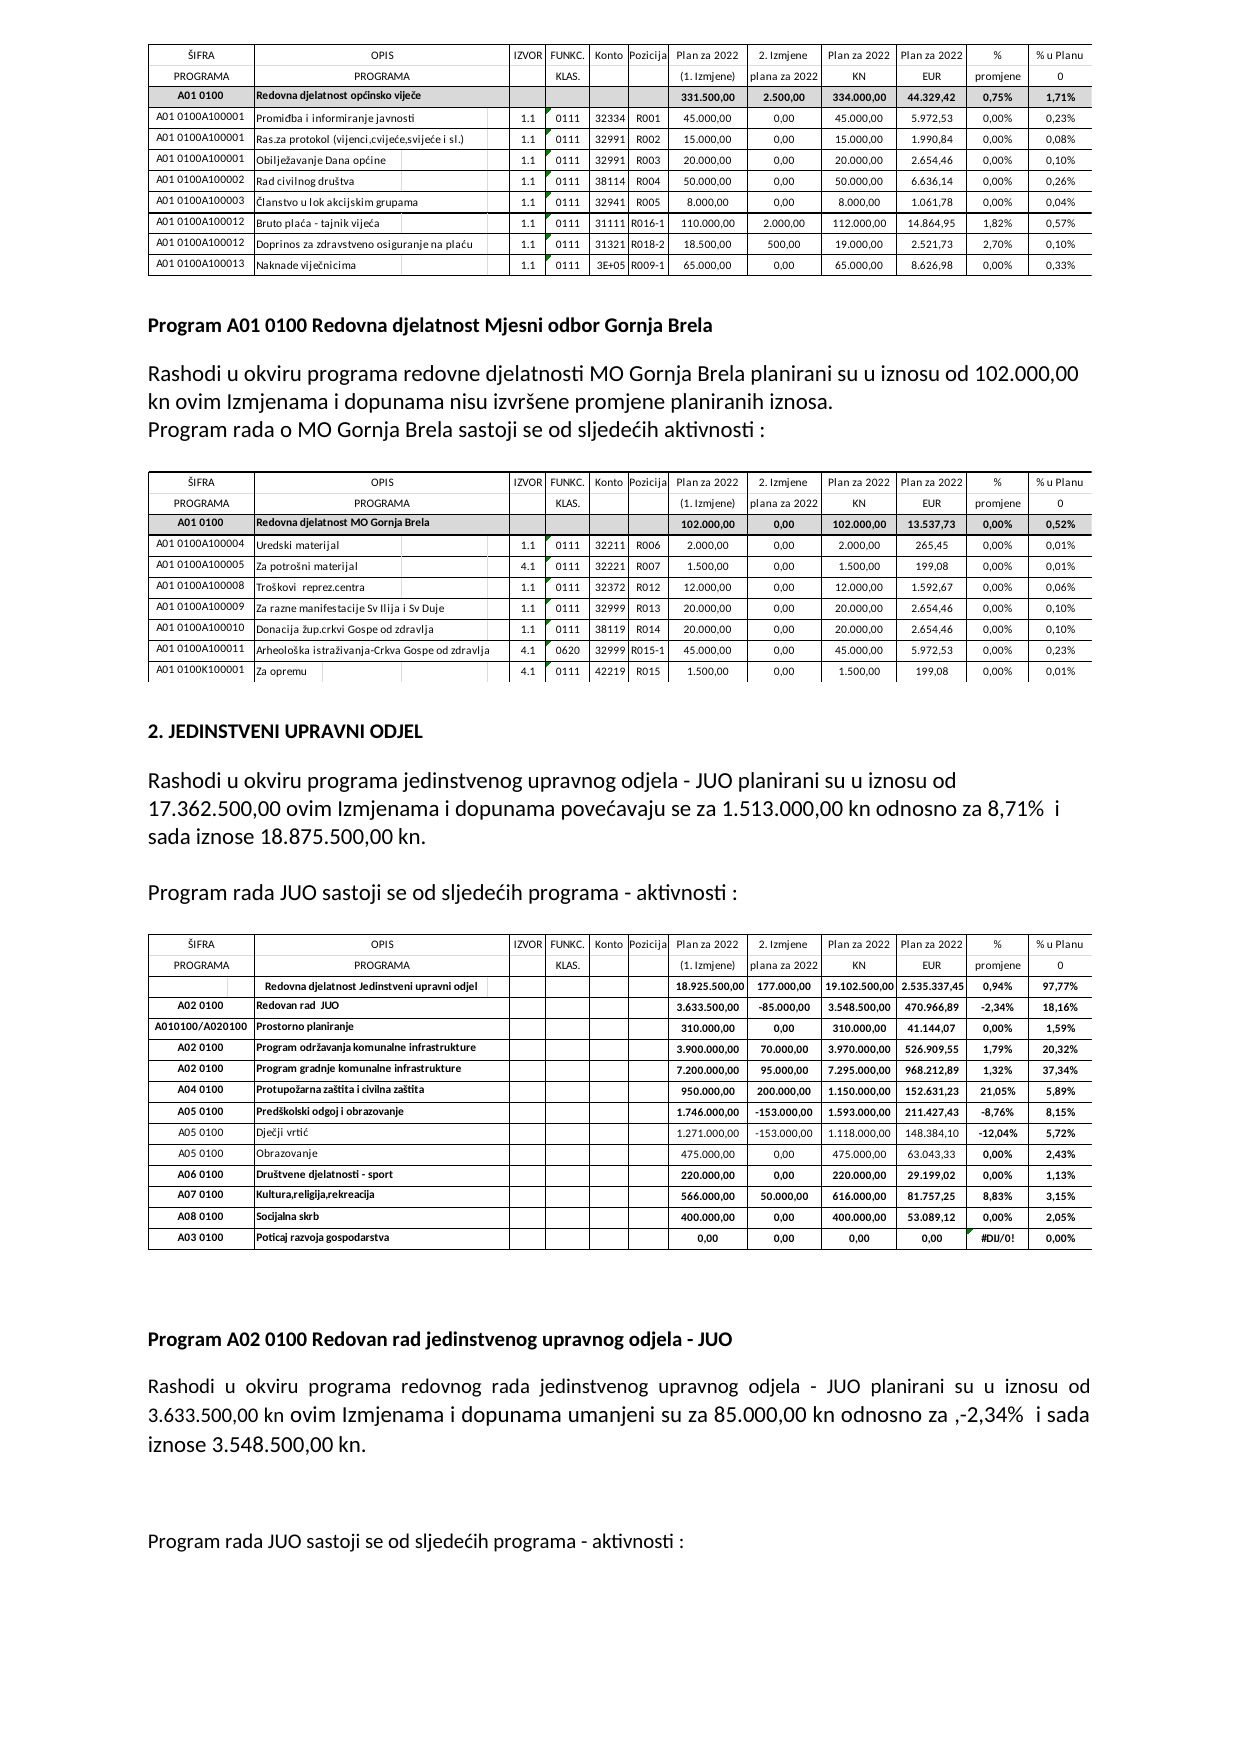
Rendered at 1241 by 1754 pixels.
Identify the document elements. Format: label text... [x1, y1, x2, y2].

text Program A01 0100 Redovna djelatnost Mjesni odbor Gornja Brela [148, 312, 1092, 337]
text Rashodi u okviru programa jedinstvenog upravnog odjela - JUO planirani su u iznosu od 17.362.500,00 ovim Izmjenama i dopunama povećavaju se za 1.513.000,00 kn odnosno za 8,71% i sada iznose 18.875.500,00 kn. [148, 766, 1092, 850]
text 2. JEDINSTVENI UPRAVNI ODJEL [148, 718, 1092, 743]
text Program A02 0100 Redovan rad jedinstvenog upravnog odjela - JUO [148, 1326, 1092, 1351]
text Rashodi u okviru programa redovne djelatnosti MO Gornja Brela planirani su u iznosu od 102.000,00 kn ovim Izmjenama i dopunama nisu izvršene promjene planiranih iznosa. [148, 359, 1092, 416]
text Program rada JUO sastoji se od sljedećih programa - aktivnosti : [148, 878, 1092, 906]
text Program rada o MO Gornja Brela sastoji se od sljedećih aktivnosti : [148, 416, 1092, 443]
text Rashodi u okviru programa redovnog rada jedinstvenog upravnog odjela - JUO planirani su u iznosu od 3.633.500,00 kn ovim Izmjenama i dopunama umanjeni su za 85.000,00 kn odnosno za ,-2,34% i sada iznose 3.548.500,00 kn. [148, 1373, 1092, 1458]
text Program rada JUO sastoji se od sljedećih programa - aktivnosti : [148, 1528, 1092, 1554]
